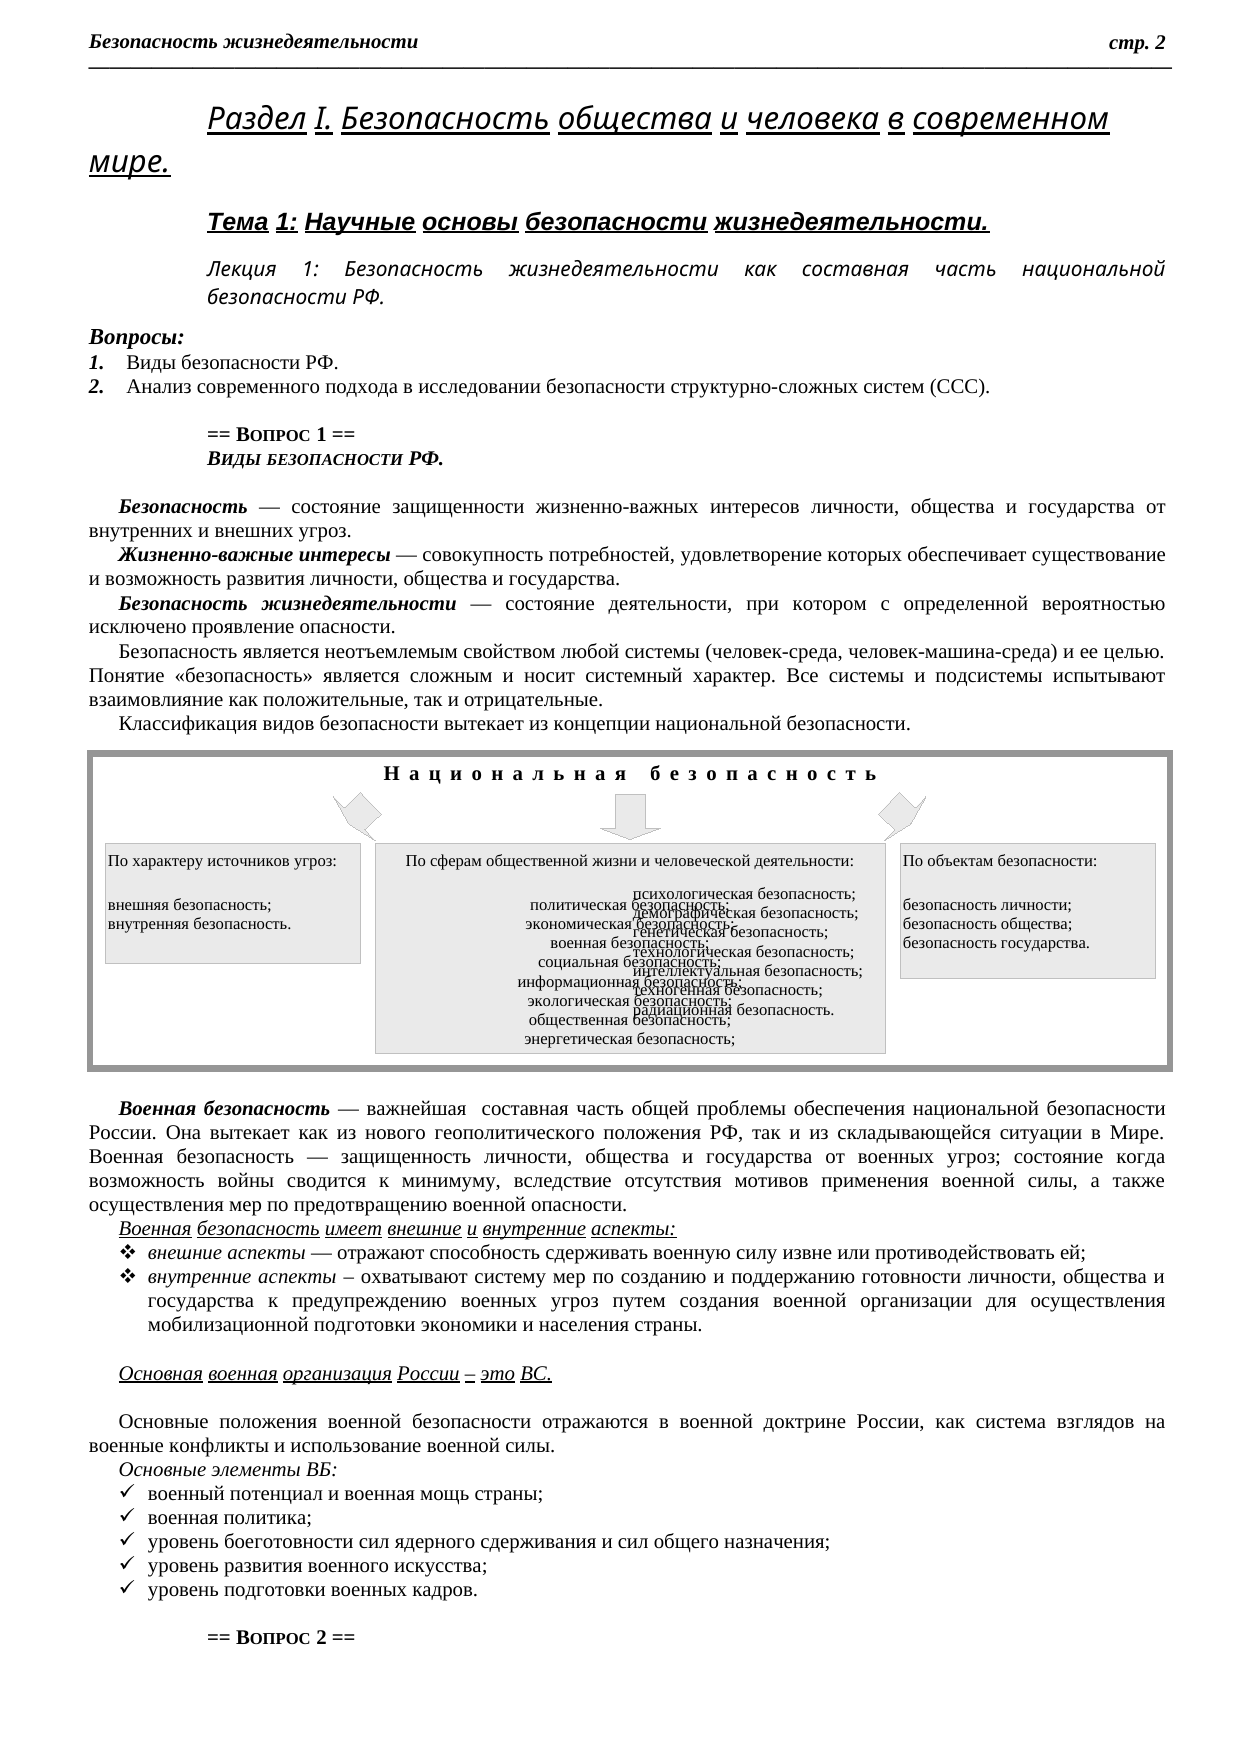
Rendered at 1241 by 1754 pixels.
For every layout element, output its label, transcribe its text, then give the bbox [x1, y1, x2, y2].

subtitle Лекция 1: Безопасность жизнедеятельности как составная часть национальной безопасности РФ. [207, 254, 1166, 311]
list уровень боеготовности сил ядерного сдерживания и сил общего назначения; [118, 1529, 1166, 1553]
list военный потенциал и военная мощь страны; [118, 1481, 1166, 1505]
list уровень развития военного искусства; [118, 1553, 1166, 1577]
text Виды безопасности РФ. [89, 446, 1166, 470]
text Основная военная организация России – это ВС. [89, 1360, 1166, 1384]
text Основные элементы ВБ: [89, 1457, 1166, 1481]
text Военная безопасность — важнейшая составная часть общей проблемы обеспечения национальной безопасности России. Она вытекает как из нового геополитического положения РФ, так и из складывающейся ситуации в Мире. Военная безопасность — защищенность личности, общества и государства от военных угроз; состояние когда возможность войны сводится к минимуму, вследствие отсутствия мотивов применения военной силы, а также осуществления мер по предотвращению военной опасности. [89, 1096, 1166, 1216]
text == Вопрос 1 == [89, 422, 1166, 446]
list уровень подготовки военных кадров. [118, 1577, 1166, 1601]
list внешние аспекты — отражают способность сдерживать военную силу извне или противодействовать ей; [118, 1240, 1166, 1264]
list Виды безопасности РФ. [89, 350, 1166, 374]
text Безопасность жизнедеятельности — состояние деятельности, при котором с определенной вероятностью исключено проявление опасности. [89, 590, 1166, 638]
text Военная безопасность имеет внешние и внутренние аспекты: [89, 1216, 1166, 1240]
subtitle Раздел I. Безопасность общества и человека в современном мире. [89, 96, 1166, 182]
text Безопасность является неотъемлемым свойством любой системы (человек-среда, человек-машина-среда) и ее целью. Понятие «безопасность» является сложным и носит системный характер. Все системы и подсистемы испытывают взаимовлияние как положительные, так и отрицательные. [89, 638, 1166, 711]
list военная политика; [118, 1505, 1166, 1529]
text == Вопрос 2 == [89, 1625, 1166, 1649]
list внутренние аспекты – охватывают систему мер по созданию и поддержанию готовности личности, общества и государства к предупреждению военных угроз путем создания военной организации для осуществления мобилизационной подготовки экономики и населения страны. [118, 1264, 1166, 1336]
text Вопросы: [89, 323, 1166, 350]
subtitle Тема 1: Научные основы безопасности жизнедеятельности. [207, 207, 1166, 235]
text Основные положения военной безопасности отражаются в военной доктрине России, как система взглядов на военные конфликты и использование военной силы. [89, 1408, 1166, 1457]
text Классификация видов безопасности вытекает из концепции национальной безопасности. [89, 711, 1166, 735]
text Жизненно-важные интересы — совокупность потребностей, удовлетворение которых обеспечивает существование и возможность развития личности, общества и государства. [89, 542, 1166, 590]
text Безопасность — состояние защищенности жизненно-важных интересов личности, общества и государства от внутренних и внешних угроз. [89, 494, 1166, 542]
list Анализ современного подхода в исследовании безопасности структурно-сложных систем (ССС). [89, 374, 1166, 398]
